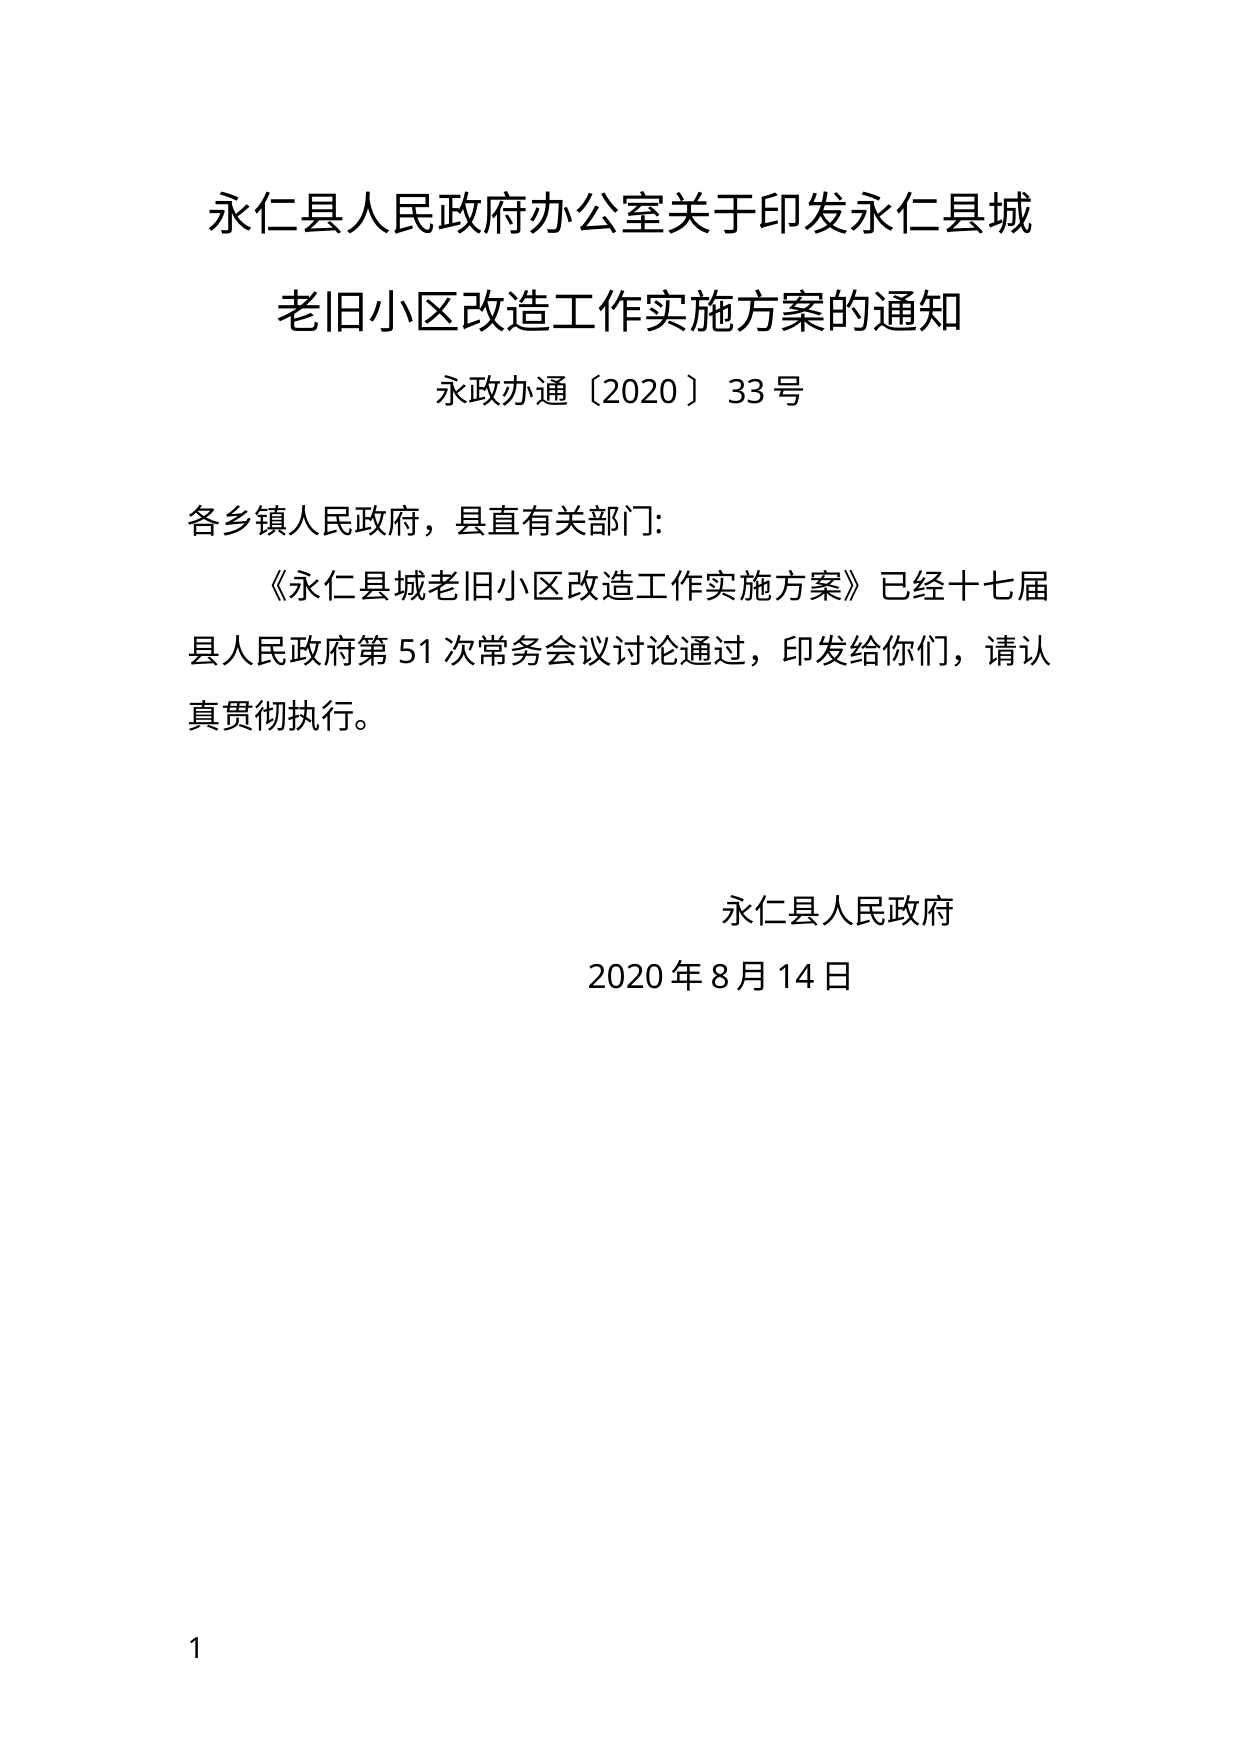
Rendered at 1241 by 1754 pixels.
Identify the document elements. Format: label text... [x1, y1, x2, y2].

text 永仁县人民政府 [187, 877, 1053, 942]
text 《永仁县城老旧小区改造工作实施方案》已经十七届县人民政府第51次常务会议讨论通过，印发给你们，请认真贯彻执行。 [187, 552, 1053, 747]
text 永政办通〔2020 〕 33号 [187, 357, 1053, 422]
text 永仁县人民政府办公室关于印发永仁县城老旧小区改造工作实施方案的通知 [187, 162, 1053, 357]
text 2020年8月14日 [187, 942, 1053, 1007]
text 各乡镇人民政府，县直有关部门: [187, 487, 1053, 552]
